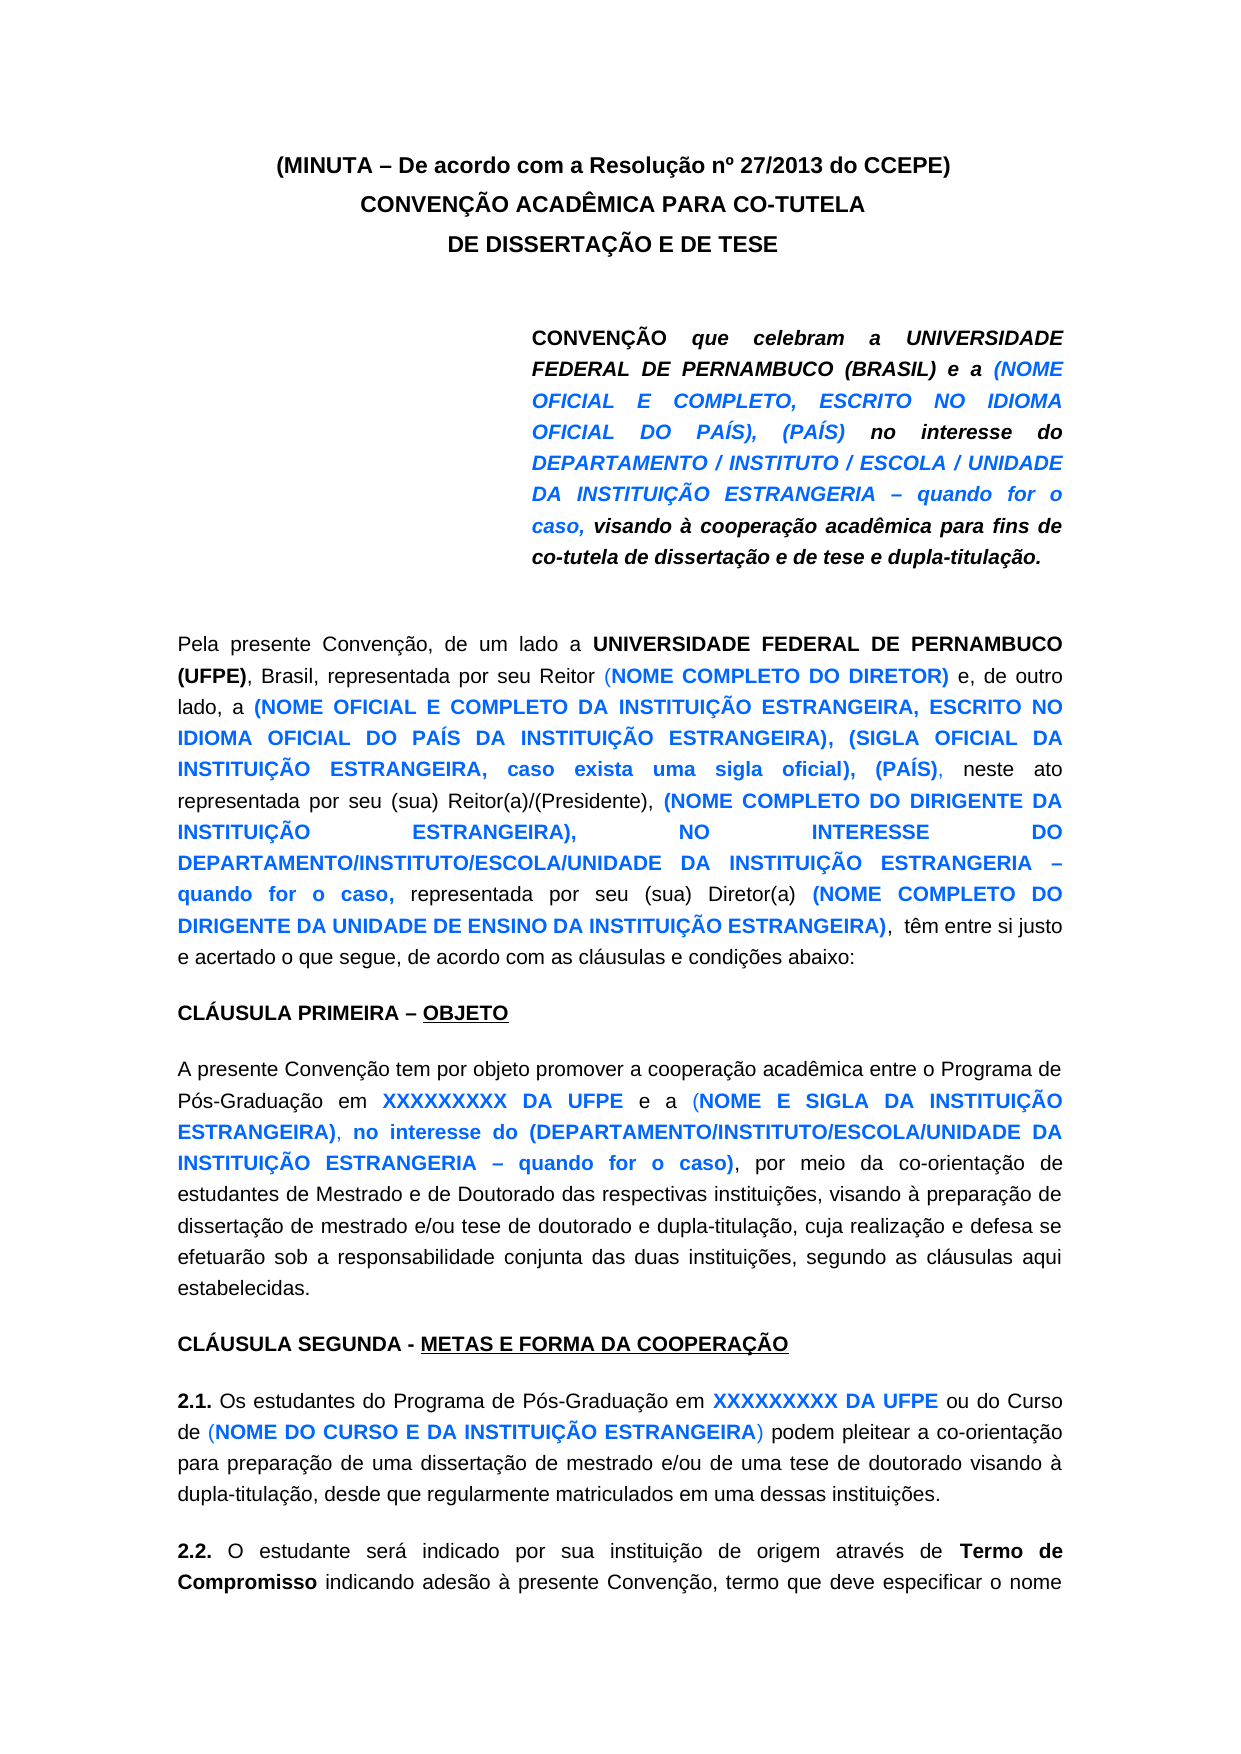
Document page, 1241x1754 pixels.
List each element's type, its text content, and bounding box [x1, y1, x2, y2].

text CLÁUSULA SEGUNDA - METAS E FORMA DA COOPERAÇÃO [177, 1325, 1063, 1356]
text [177, 1531, 1063, 1594]
text 2.1. Os estudantes do Programa de Pós-Graduação em XXXXXXXXX DA Ufpe ou do Curso de (NOME DO CURSO E DA INSTITUIÇÃO ESTRANGEIRA) podem pleitear a co-orientação para preparação de uma dissertação de mestrado e/ou de uma tese de doutorado visando à dupla-titulação, desde que regularmente matriculados em uma dessas instituições. [177, 1381, 1063, 1506]
text DE DISSERTAÇÃO E DE TESE [177, 231, 1048, 257]
text (MINUTA – De acordo com a Resolução nº 27/2013 do CCEPE) [164, 148, 1063, 179]
text CLÁUSULA PRIMEIRA – OBJETO [177, 994, 1063, 1025]
text CONVENÇÃO que celebram a Universidade federal de pernambuco (BRASIL) e a (NOME OFICIAL E COMPLETO, ESCRITO NO IDIOMA OFICIAL DO PAÍS), (PAÍS) no interesse do DEPARTAMENTO / INSTITUTO / ESCOLA / UNIDADE DA INSTITUIÇÃO ESTRANGERIA – quando for o caso, visando à cooperação acadêmica para fins de co-tutela de dissertação e de tese e dupla-titulação. [532, 319, 1063, 569]
text A presente Convenção tem por objeto promover a cooperação acadêmica entre o Programa de Pós-Graduação em XXXXXXXXX da ufpe e a (NOME E SIGLA DA INSTITUIÇÃO ESTRANGEIRA), no interesse do (DEPARTAMENTO/INSTITUTO/ESCOLA/UNIDADE DA INSTITUIÇÃO ESTRANGERIA – quando for o caso), por meio da co-orientação de estudantes de Mestrado e de Doutorado das respectivas instituições, visando à preparação de dissertação de mestrado e/ou tese de doutorado e dupla-titulação, cuja realização e defesa se efetuarão sob a responsabilidade conjunta das duas instituições, segundo as cláusulas aqui estabelecidas. [177, 1050, 1063, 1300]
text Pela presente Convenção, de um lado a Universidade FEDERAL DE PERNAMBUCO (UFPE), Brasil, representada por seu Reitor (NOME COMPLETO DO DIRETOR) e, de outro lado, a (NOME OFICIAL E COMPLETO DA INSTITUIÇÃO ESTRANGEIRA, ESCRITO NO IDIOMA OFICIAL DO PAÍS DA INSTITUIÇÃO ESTRANGEIRA), (sigla oficial da instituição estrangeira, caso exista uma sigla oficial), (PAÍS), neste ato representada por seu (sua) Reitor(a)/(Presidente), (NOME COMPLETO DO DIRIGENTE DA INSTITUIÇÃO ESTRANGEIRA), NO INTERESSE DO DEPARTAMENTO/INSTITUTO/ESCOLA/UNIDADE DA INSTITUIÇÃO ESTRANGERIA – quando for o caso, representada por seu (sua) Diretor(a) (NOME COMPLETO DO DIRIGENTE DA UNIDADE DE ENSINO DA INSTITUIÇÃO ESTRANGEIRA), têm entre si justo e acertado o que segue, de acordo com as cláusulas e condições abaixo: [177, 625, 1063, 969]
text CONVENÇÃO ACADÊMICA PARA CO-TUTELA [177, 191, 1048, 218]
